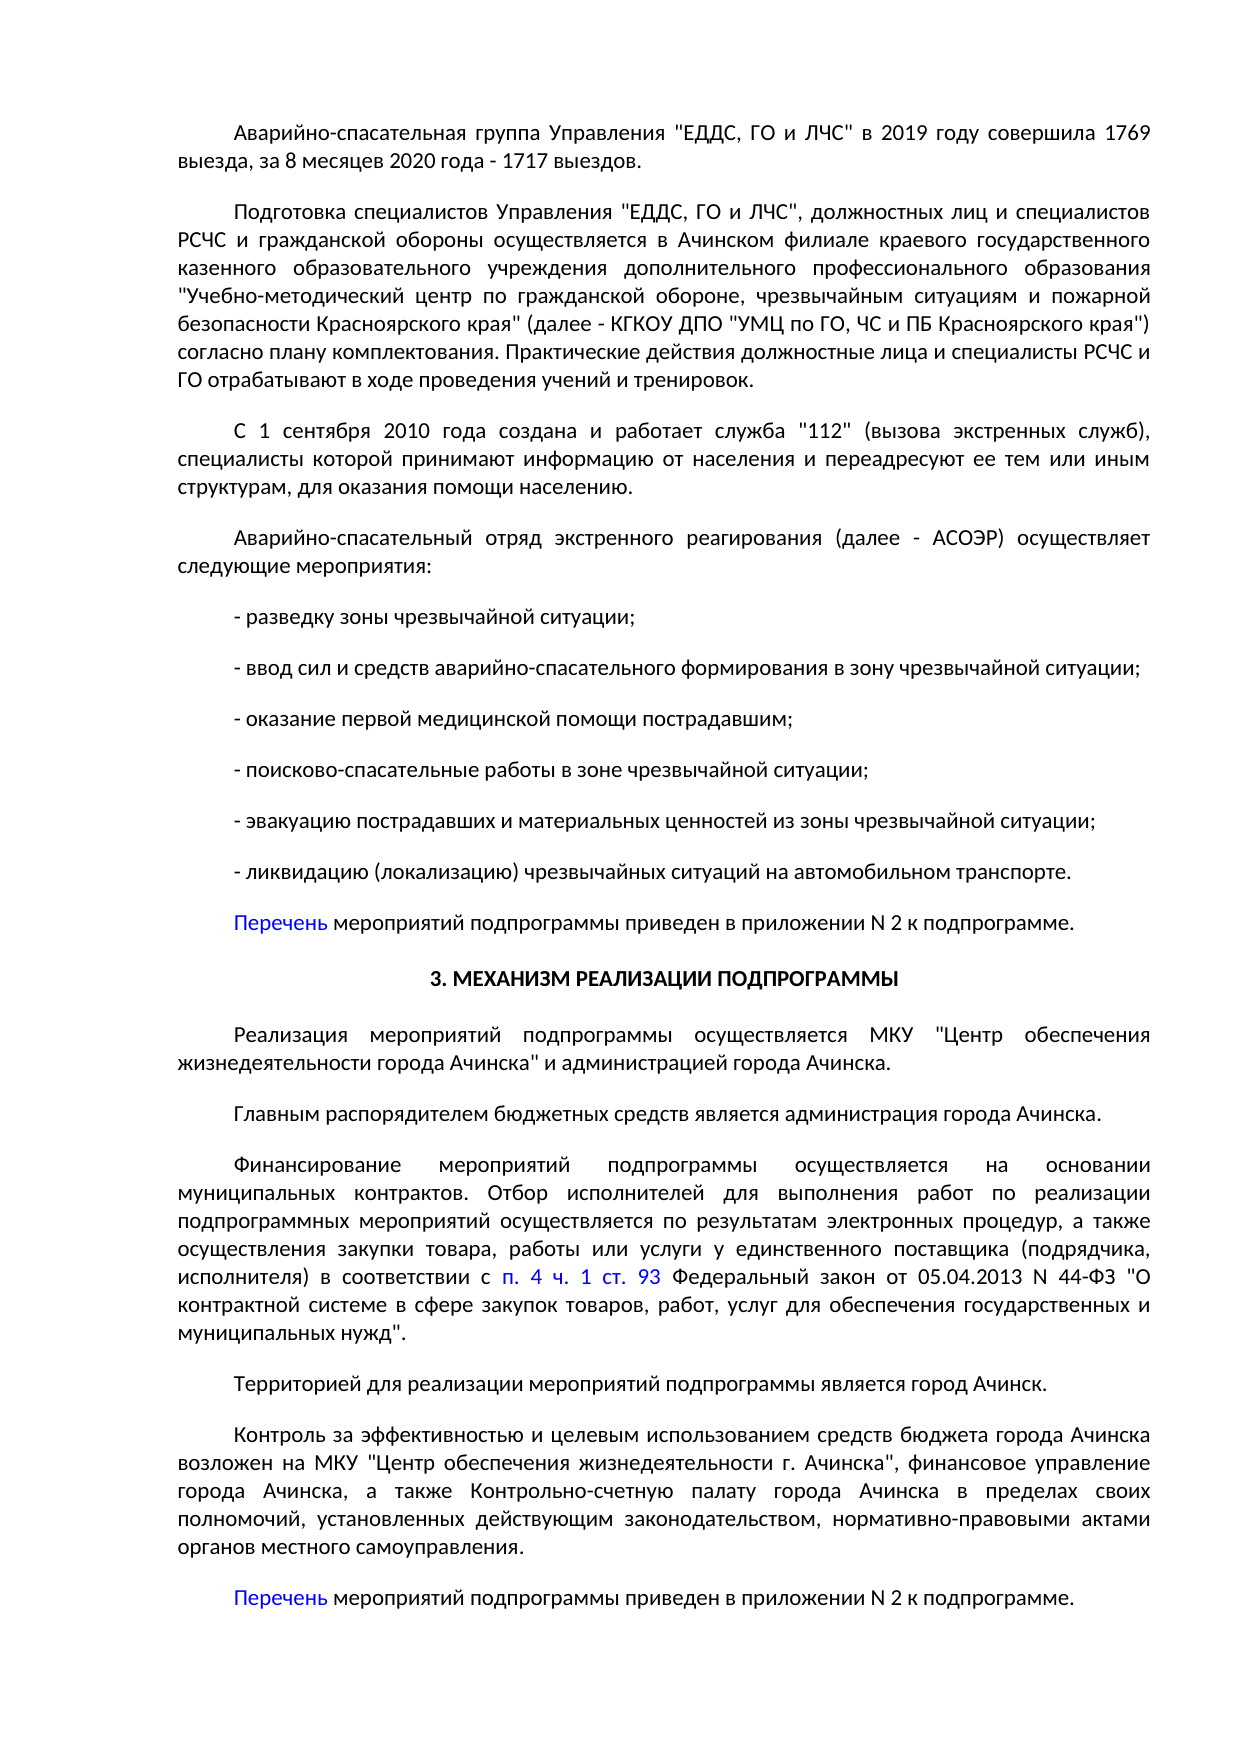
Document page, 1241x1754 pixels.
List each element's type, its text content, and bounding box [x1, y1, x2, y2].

text - эвакуацию пострадавших и материальных ценностей из зоны чрезвычайной ситуации; [177, 806, 1152, 834]
text - оказание первой медицинской помощи пострадавшим; [177, 704, 1152, 732]
text Аварийно-спасательная группа Управления "ЕДДС, ГО и ЛЧС" в 2019 году совершила 1769 выезда, за 8 месяцев 2020 года - 1717 выездов. [177, 118, 1152, 174]
text - ввод сил и средств аварийно-спасательного формирования в зону чрезвычайной ситуации; [177, 653, 1152, 681]
text Перечень мероприятий подпрограммы приведен в приложении N 2 к подпрограмме. [177, 908, 1152, 936]
text Главным распорядителем бюджетных средств является администрация города Ачинска. [177, 1099, 1152, 1127]
text Аварийно-спасательный отряд экстренного реагирования (далее - АСОЭР) осуществляет следующие мероприятия: [177, 523, 1152, 579]
text - ликвидацию (локализацию) чрезвычайных ситуаций на автомобильном транспорте. [177, 857, 1152, 885]
text Финансирование мероприятий подпрограммы осуществляется на основании муниципальных контрактов. Отбор исполнителей для выполнения работ по реализации подпрограммных мероприятий осуществляется по результатам электронных процедур, а также осуществления закупки товара, работы или услуги у единственного поставщика (подрядчика, исполнителя) в соответствии с п. 4 ч. 1 ст. 93 Федеральный закон от 05.04.2013 N 44-ФЗ "О контрактной системе в сфере закупок товаров, работ, услуг для обеспечения государственных и муниципальных нужд". [177, 1150, 1152, 1346]
text С 1 сентября 2010 года создана и работает служба "112" (вызова экстренных служб), специалисты которой принимают информацию от населения и переадресуют ее тем или иным структурам, для оказания помощи населению. [177, 416, 1152, 500]
text - поисково-спасательные работы в зоне чрезвычайной ситуации; [177, 755, 1152, 783]
text - разведку зоны чрезвычайной ситуации; [177, 602, 1152, 630]
title 3. МЕХАНИЗМ РЕАЛИЗАЦИИ ПОДПРОГРАММЫ [177, 964, 1152, 992]
text Территорией для реализации мероприятий подпрограммы является город Ачинск. [177, 1369, 1152, 1397]
text Подготовка специалистов Управления "ЕДДС, ГО и ЛЧС", должностных лиц и специалистов РСЧС и гражданской обороны осуществляется в Ачинском филиале краевого государственного казенного образовательного учреждения дополнительного профессионального образования "Учебно-методический центр по гражданской обороне, чрезвычайным ситуациям и пожарной безопасности Красноярского края" (далее - КГКОУ ДПО "УМЦ по ГО, ЧС и ПБ Красноярского края") согласно плану комплектования. Практические действия должностные лица и специалисты РСЧС и ГО отрабатывают в ходе проведения учений и тренировок. [177, 197, 1152, 393]
text Реализация мероприятий подпрограммы осуществляется МКУ "Центр обеспечения жизнедеятельности города Ачинска" и администрацией города Ачинска. [177, 1020, 1152, 1076]
text Перечень мероприятий подпрограммы приведен в приложении N 2 к подпрограмме. [177, 1583, 1152, 1611]
text Контроль за эффективностью и целевым использованием средств бюджета города Ачинска возложен на МКУ "Центр обеспечения жизнедеятельности г. Ачинска", финансовое управление города Ачинска, а также Контрольно-счетную палату города Ачинска в пределах своих полномочий, установленных действующим законодательством, нормативно-правовыми актами органов местного самоуправления. [177, 1420, 1152, 1560]
